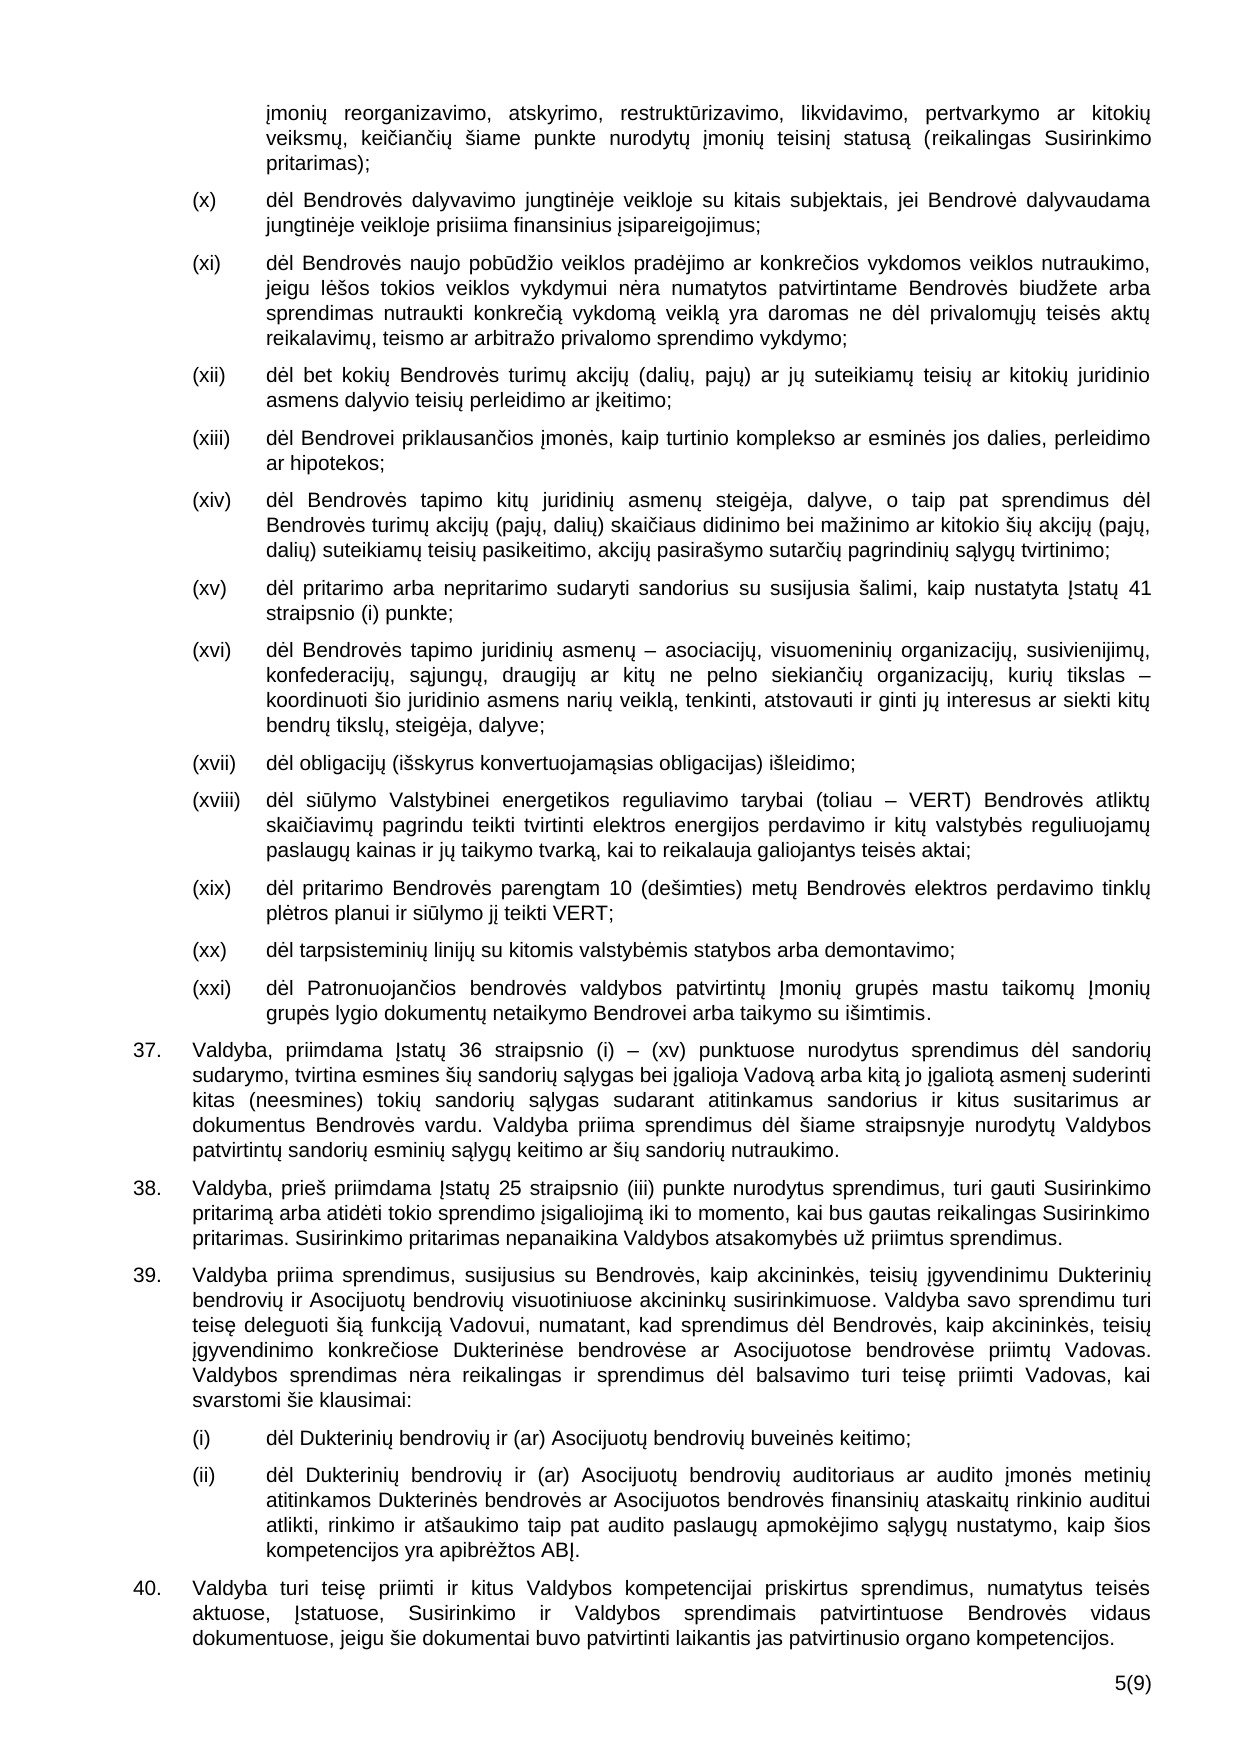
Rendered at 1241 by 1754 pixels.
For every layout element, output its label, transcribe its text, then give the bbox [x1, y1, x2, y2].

list Valdyba priima sprendimus, susijusius su Bendrovės, kaip akcininkės, teisių įgyvendinimu Dukterinių bendrovių ir Asocijuotų bendrovių visuotiniuose akcininkų susirinkimuose. Valdyba savo sprendimu turi teisę deleguoti šią funkciją Vadovui, numatant, kad sprendimus dėl Bendrovės, kaip akcininkės, teisių įgyvendinimo konkrečiose Dukterinėse bendrovėse ar Asocijuotose bendrovėse priimtų Vadovas. Valdybos sprendimas nėra reikalingas ir sprendimus dėl balsavimo turi teisę priimti Vadovas, kai svarstomi šie klausimai: [133, 1263, 1152, 1413]
list dėl tarpsisteminių linijų su kitomis valstybėmis statybos arba demontavimo; [192, 938, 1152, 963]
list dėl Patronuojančios bendrovės valdybos patvirtintų Įmonių grupės mastu taikomų Įmonių grupės lygio dokumentų netaikymo Bendrovei arba taikymo su išimtimis. [192, 975, 1152, 1025]
list dėl Dukterinių bendrovių ir (ar) Asocijuotų bendrovių buveinės keitimo; [192, 1425, 1152, 1450]
list dėl siūlymo Valstybinei energetikos reguliavimo tarybai (toliau – VERT) Bendrovės atliktų skaičiavimų pagrindu teikti tvirtinti elektros energijos perdavimo ir kitų valstybės reguliuojamų paslaugų kainas ir jų taikymo tvarką, kai to reikalauja galiojantys teisės aktai; [192, 788, 1152, 863]
list dėl Bendrovės naujo pobūdžio veiklos pradėjimo ar konkrečios vykdomos veiklos nutraukimo, jeigu lėšos tokios veiklos vykdymui nėra numatytos patvirtintame Bendrovės biudžete arba sprendimas nutraukti konkrečią vykdomą veiklą yra daromas ne dėl privalomųjų teisės aktų reikalavimų, teismo ar arbitražo privalomo sprendimo vykdymo; [192, 250, 1152, 350]
list dėl Dukterinių bendrovių ir (ar) Asocijuotų bendrovių auditoriaus ar audito įmonės metinių atitinkamos Dukterinės bendrovės ar Asocijuotos bendrovės finansinių ataskaitų rinkinio auditui atlikti, rinkimo ir atšaukimo taip pat audito paslaugų apmokėjimo sąlygų nustatymo, kaip šios kompetencijos yra apibrėžtos ABĮ. [192, 1463, 1152, 1563]
list dėl Bendrovės tapimo kitų juridinių asmenų steigėja, dalyve, o taip pat sprendimus dėl Bendrovės turimų akcijų (pajų, dalių) skaičiaus didinimo bei mažinimo ar kitokio šių akcijų (pajų, dalių) suteikiamų teisių pasikeitimo, akcijų pasirašymo sutarčių pagrindinių sąlygų tvirtinimo; [192, 488, 1152, 563]
list dėl Bendrovei priklausančios įmonės, kaip turtinio komplekso ar esminės jos dalies, perleidimo ar hipotekos; [192, 425, 1152, 475]
list dėl obligacijų (išskyrus konvertuojamąsias obligacijas) išleidimo; [192, 750, 1152, 775]
list dėl bet kokių Bendrovės turimų akcijų (dalių, pajų) ar jų suteikiamų teisių ar kitokių juridinio asmens dalyvio teisių perleidimo ar įkeitimo; [192, 363, 1152, 413]
list dėl pritarimo Bendrovės parengtam 10 (dešimties) metų Bendrovės elektros perdavimo tinklų plėtros planui ir siūlymo jį teikti VERT; [192, 875, 1152, 925]
list dėl pritarimo arba nepritarimo sudaryti sandorius su susijusia šalimi, kaip nustatyta Įstatų 41 straipsnio (i) punkte; [192, 575, 1152, 625]
list dėl Bendrovės dalyvavimo jungtinėje veikloje su kitais subjektais, jei Bendrovė dalyvaudama jungtinėje veikloje prisiima finansinius įsipareigojimus; [192, 188, 1152, 238]
list dėl Bendrovės tapimo juridinių asmenų – asociacijų, visuomeninių organizacijų, susivienijimų, konfederacijų, sąjungų, draugijų ar kitų ne pelno siekiančių organizacijų, kurių tikslas – koordinuoti šio juridinio asmens narių veiklą, tenkinti, atstovauti ir ginti jų interesus ar siekti kitų bendrų tikslų, steigėja, dalyve; [192, 638, 1152, 738]
list Valdyba, prieš priimdama Įstatų 25 straipsnio (iii) punkte nurodytus sprendimus, turi gauti Susirinkimo pritarimą arba atidėti tokio sprendimo įsigaliojimą iki to momento, kai bus gautas reikalingas Susirinkimo pritarimas. Susirinkimo pritarimas nepanaikina Valdybos atsakomybės už priimtus sprendimus. [133, 1175, 1152, 1250]
list Valdyba turi teisę priimti ir kitus Valdybos kompetencijai priskirtus sprendimus, numatytus teisės aktuose, Įstatuose, Susirinkimo ir Valdybos sprendimais patvirtintuose Bendrovės vidaus dokumentuose, jeigu šie dokumentai buvo patvirtinti laikantis jas patvirtinusio organo kompetencijos. [133, 1575, 1152, 1650]
list Valdyba, priimdama Įstatų 36 straipsnio (i) – (xv) punktuose nurodytus sprendimus dėl sandorių sudarymo, tvirtina esmines šių sandorių sąlygas bei įgalioja Vadovą arba kitą jo įgaliotą asmenį suderinti kitas (neesmines) tokių sandorių sąlygas sudarant atitinkamus sandorius ir kitus susitarimus ar dokumentus Bendrovės vardu. Valdyba priima sprendimus dėl šiame straipsnyje nurodytų Valdybos patvirtintų sandorių esminių sąlygų keitimo ar šių sandorių nutraukimo. [133, 1038, 1152, 1163]
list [192, 100, 1152, 175]
